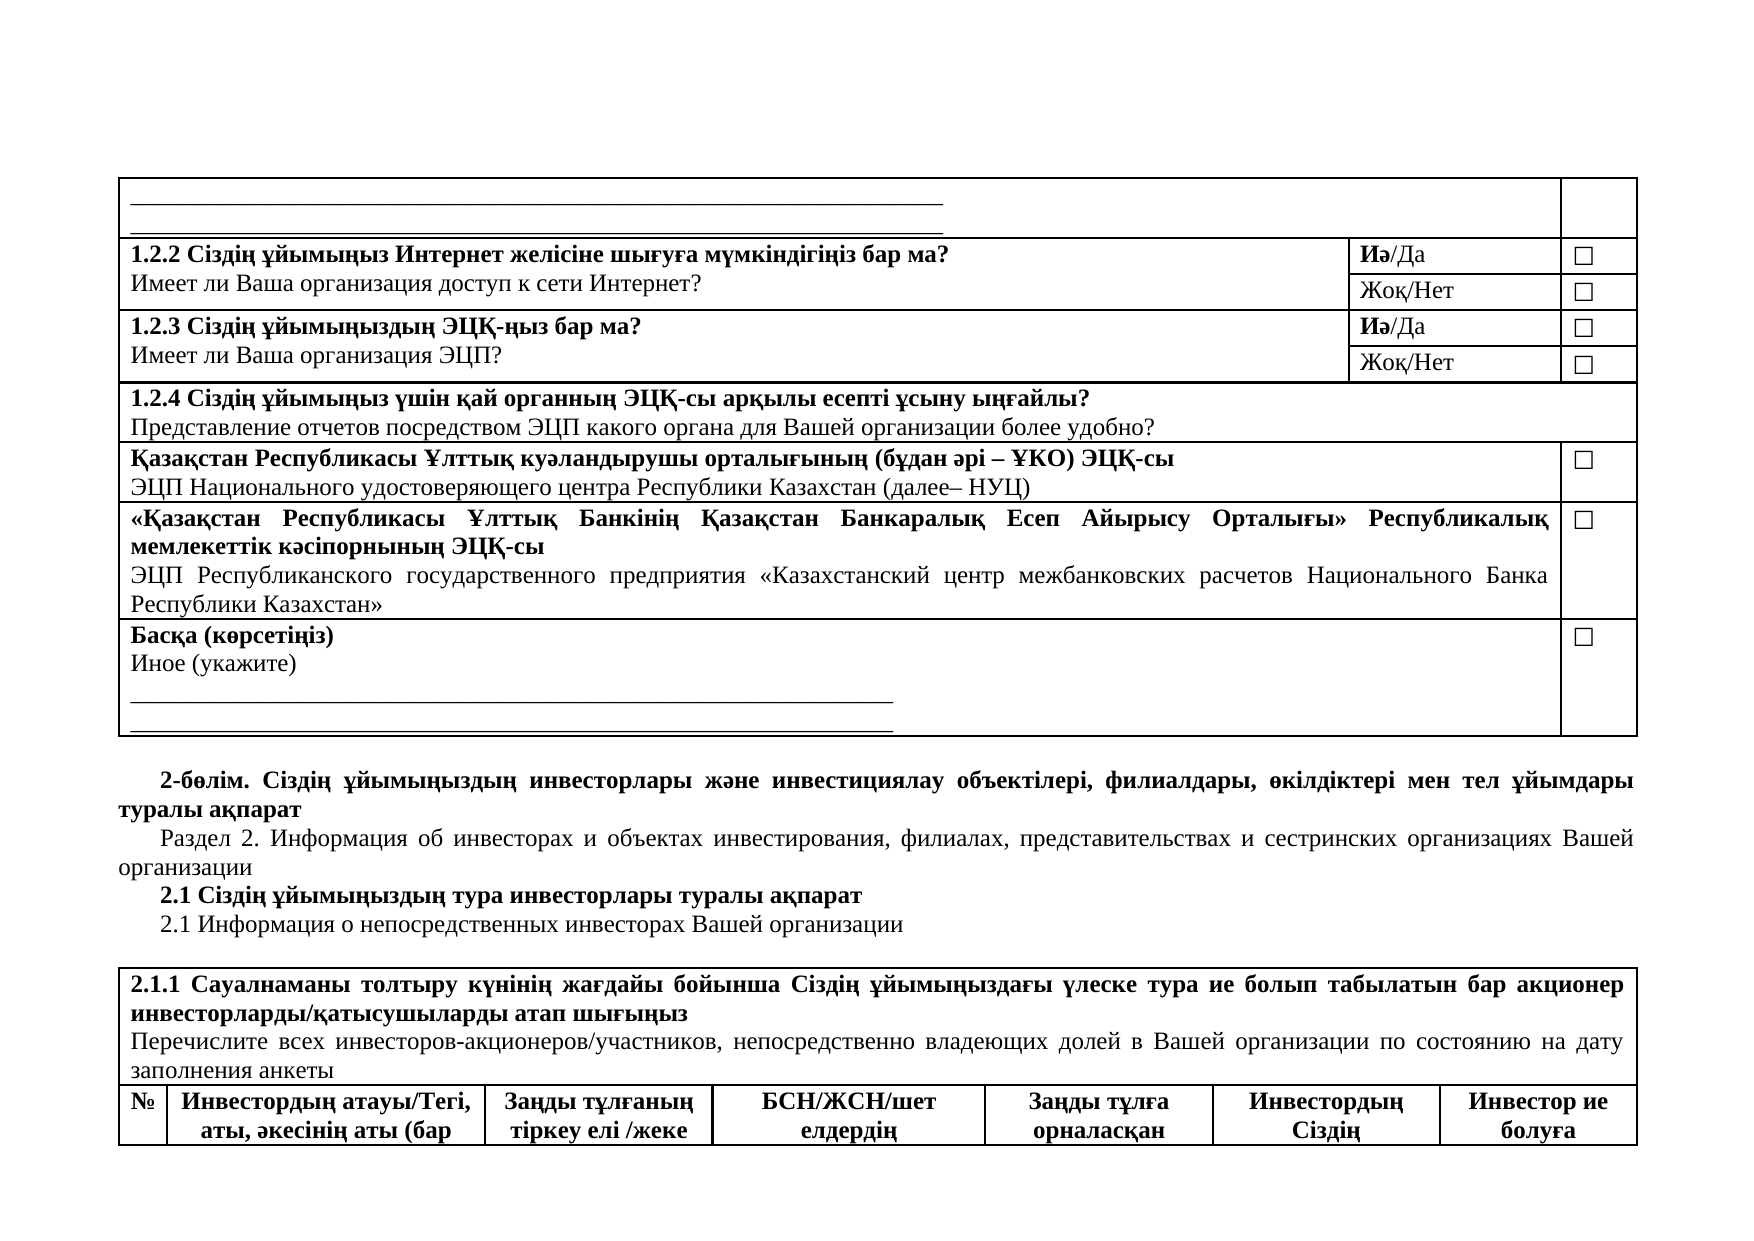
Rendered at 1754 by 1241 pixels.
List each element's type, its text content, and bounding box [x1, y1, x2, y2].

table_cell ☐ [1562, 503, 1636, 618]
table_cell Басқа (көрсетіңіз) Иное (укажите) _____________________________________________________________ _____________________________________________________________ [120, 620, 1560, 735]
table_cell «Қазақстан Республикасы Ұлттық Банкінің Қазақстан Банкаралық Есеп Айырысу Орталығы» Республикалық мемлекеттік кәсіпорнының ЭЦҚ-сы ЭЦП Республиканского государственного предприятия «Казахстанский центр межбанковских расчетов Национального Банка Республики Казахстан» [120, 503, 1560, 618]
text 2.1 Сіздің ұйымыңыздың тура инвесторлары туралы ақпарат [118, 881, 1636, 909]
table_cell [714, 1086, 984, 1143]
table_cell ☐ [1562, 443, 1636, 501]
table_cell 1.2.3 Сіздің ұйымыңыздың ЭЦҚ-ңыз бар ма? Имеет ли Ваша организация ЭЦП? [120, 311, 1348, 381]
text Раздел 2. Информация об инвесторах и объектах инвестирования, филиалах, представительствах и сестринских организациях Вашей организации [118, 823, 1636, 881]
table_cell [1441, 1086, 1636, 1143]
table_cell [168, 1086, 484, 1143]
table_cell Жоқ/Нет [1350, 347, 1560, 381]
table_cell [120, 179, 1560, 237]
table_cell ☐ [1562, 179, 1636, 237]
table_cell ☐ [1562, 620, 1636, 735]
table_cell Жоқ/Нет [1350, 275, 1560, 309]
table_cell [1214, 1086, 1439, 1143]
table_cell ☐ [1562, 347, 1636, 381]
table_cell 1.2.2 Сіздің ұйымыңыз Интернет желісіне шығуға мүмкіндігіңіз бар ма? Имеет ли Ваша организация доступ к сети Интернет? [120, 239, 1348, 309]
table_cell № [120, 1086, 166, 1143]
table_cell 1.2.4 Сіздің ұйымыңыз үшін қай органның ЭЦҚ-сы арқылы есепті ұсыну ыңғайлы? Представление отчетов посредством ЭЦП какого органа для Вашей организации более удобно? [120, 384, 1636, 441]
text 2.1 Информация о непосредственных инвесторах Вашей организации [118, 909, 1636, 938]
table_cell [986, 1086, 1212, 1143]
table_cell ☐ [1562, 239, 1636, 273]
table_cell ☐ [1562, 311, 1636, 345]
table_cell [486, 1086, 711, 1143]
text 2-бөлім. Сіздің ұйымыңыздың инвесторлары және инвестициялау объектілері, филиалдары, өкілдіктері мен тел ұйымдары туралы ақпарат [118, 766, 1636, 823]
table_cell Иә/Да [1350, 239, 1560, 273]
table_header 2.1.1 Сауалнаманы толтыру күнінің жағдайы бойынша Сіздің ұйымыңыздағы үлеске тура ие болып табылатын бар акционер инвесторларды/қатысушыларды атап шығыңыз Перечислите всех инвесторов-акционеров/участников, непосредственно владеющих долей в Вашей организации по состоянию на дату заполнения анкеты [120, 969, 1636, 1084]
table_cell Қазақстан Республикасы Ұлттық куәландырушы орталығының (бұдан әрі – ҰКО) ЭЦҚ-сы ЭЦП Национального удостоверяющего центра Республики Казахстан (далее– НУЦ) [120, 443, 1560, 501]
table_cell ☐ [1562, 275, 1636, 309]
table_cell Иә/Да [1350, 311, 1560, 345]
